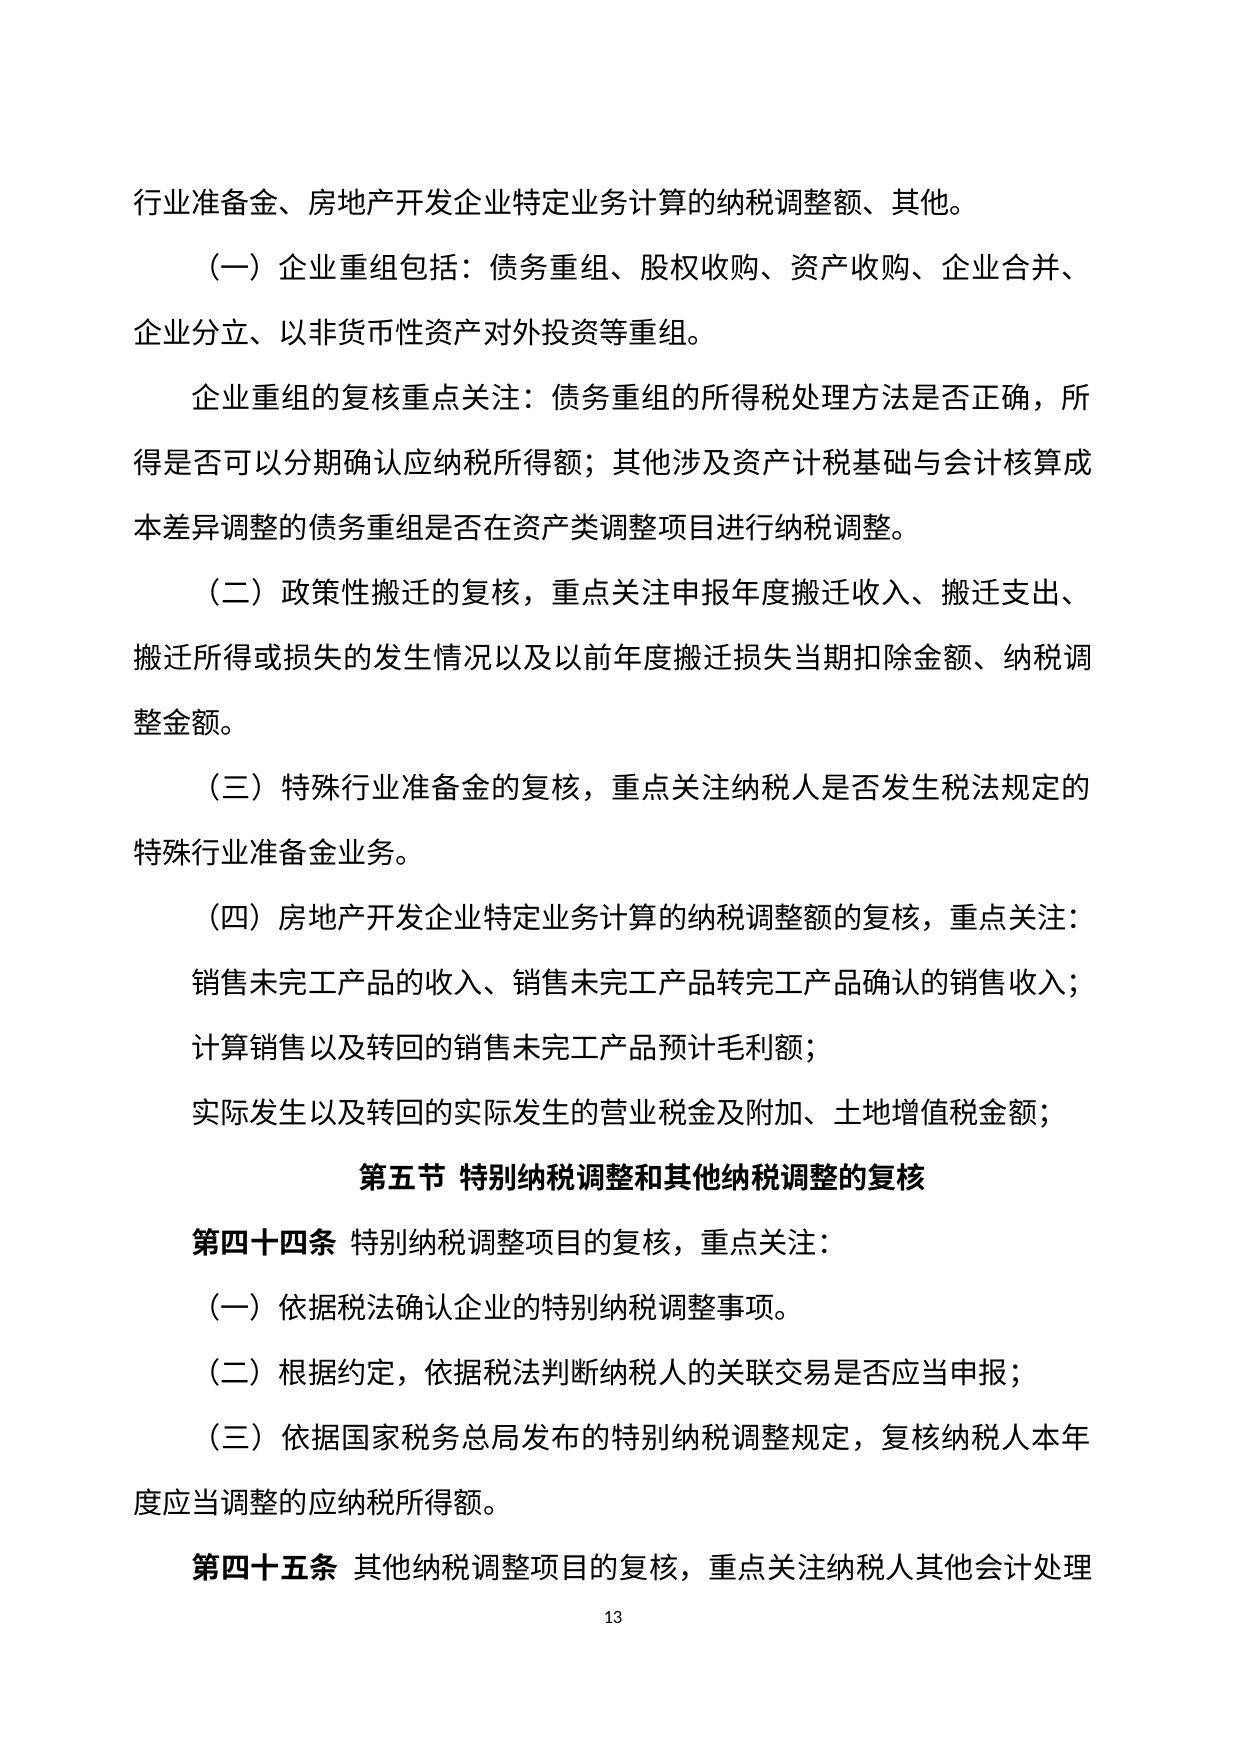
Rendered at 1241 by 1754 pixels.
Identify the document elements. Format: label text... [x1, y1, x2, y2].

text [133, 1533, 1093, 1598]
text （二）政策性搬迁的复核，重点关注申报年度搬迁收入、搬迁支出、搬迁所得或损失的发生情况以及以前年度搬迁损失当期扣除金额、纳税调整金额。 [133, 558, 1093, 753]
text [133, 168, 1093, 233]
text （一）依据税法确认企业的特别纳税调整事项。 [133, 1273, 1093, 1338]
text （二）根据约定，依据税法判断纳税人的关联交易是否应当申报； [133, 1338, 1093, 1403]
text 销售未完工产品的收入、销售未完工产品转完工产品确认的销售收入； [133, 948, 1093, 1013]
text （三）依据国家税务总局发布的特别纳税调整规定，复核纳税人本年度应当调整的应纳税所得额。 [133, 1403, 1093, 1533]
text 第四十四条 特别纳税调整项目的复核，重点关注： [133, 1208, 1093, 1273]
text （四）房地产开发企业特定业务计算的纳税调整额的复核，重点关注： [133, 883, 1093, 948]
text 实际发生以及转回的实际发生的营业税金及附加、土地增值税金额； [133, 1078, 1093, 1143]
text （三）特殊行业准备金的复核，重点关注纳税人是否发生税法规定的特殊行业准备金业务。 [133, 753, 1093, 883]
text 第五节 特别纳税调整和其他纳税调整的复核 [133, 1143, 1093, 1208]
text 计算销售以及转回的销售未完工产品预计毛利额； [133, 1013, 1093, 1078]
text 企业重组的复核重点关注：债务重组的所得税处理方法是否正确，所得是否可以分期确认应纳税所得额；其他涉及资产计税基础与会计核算成本差异调整的债务重组是否在资产类调整项目进行纳税调整。 [133, 363, 1093, 558]
list 企业重组包括：债务重组、股权收购、资产收购、企业合并、企业分立、以非货币性资产对外投资等重组。 [133, 233, 1093, 363]
